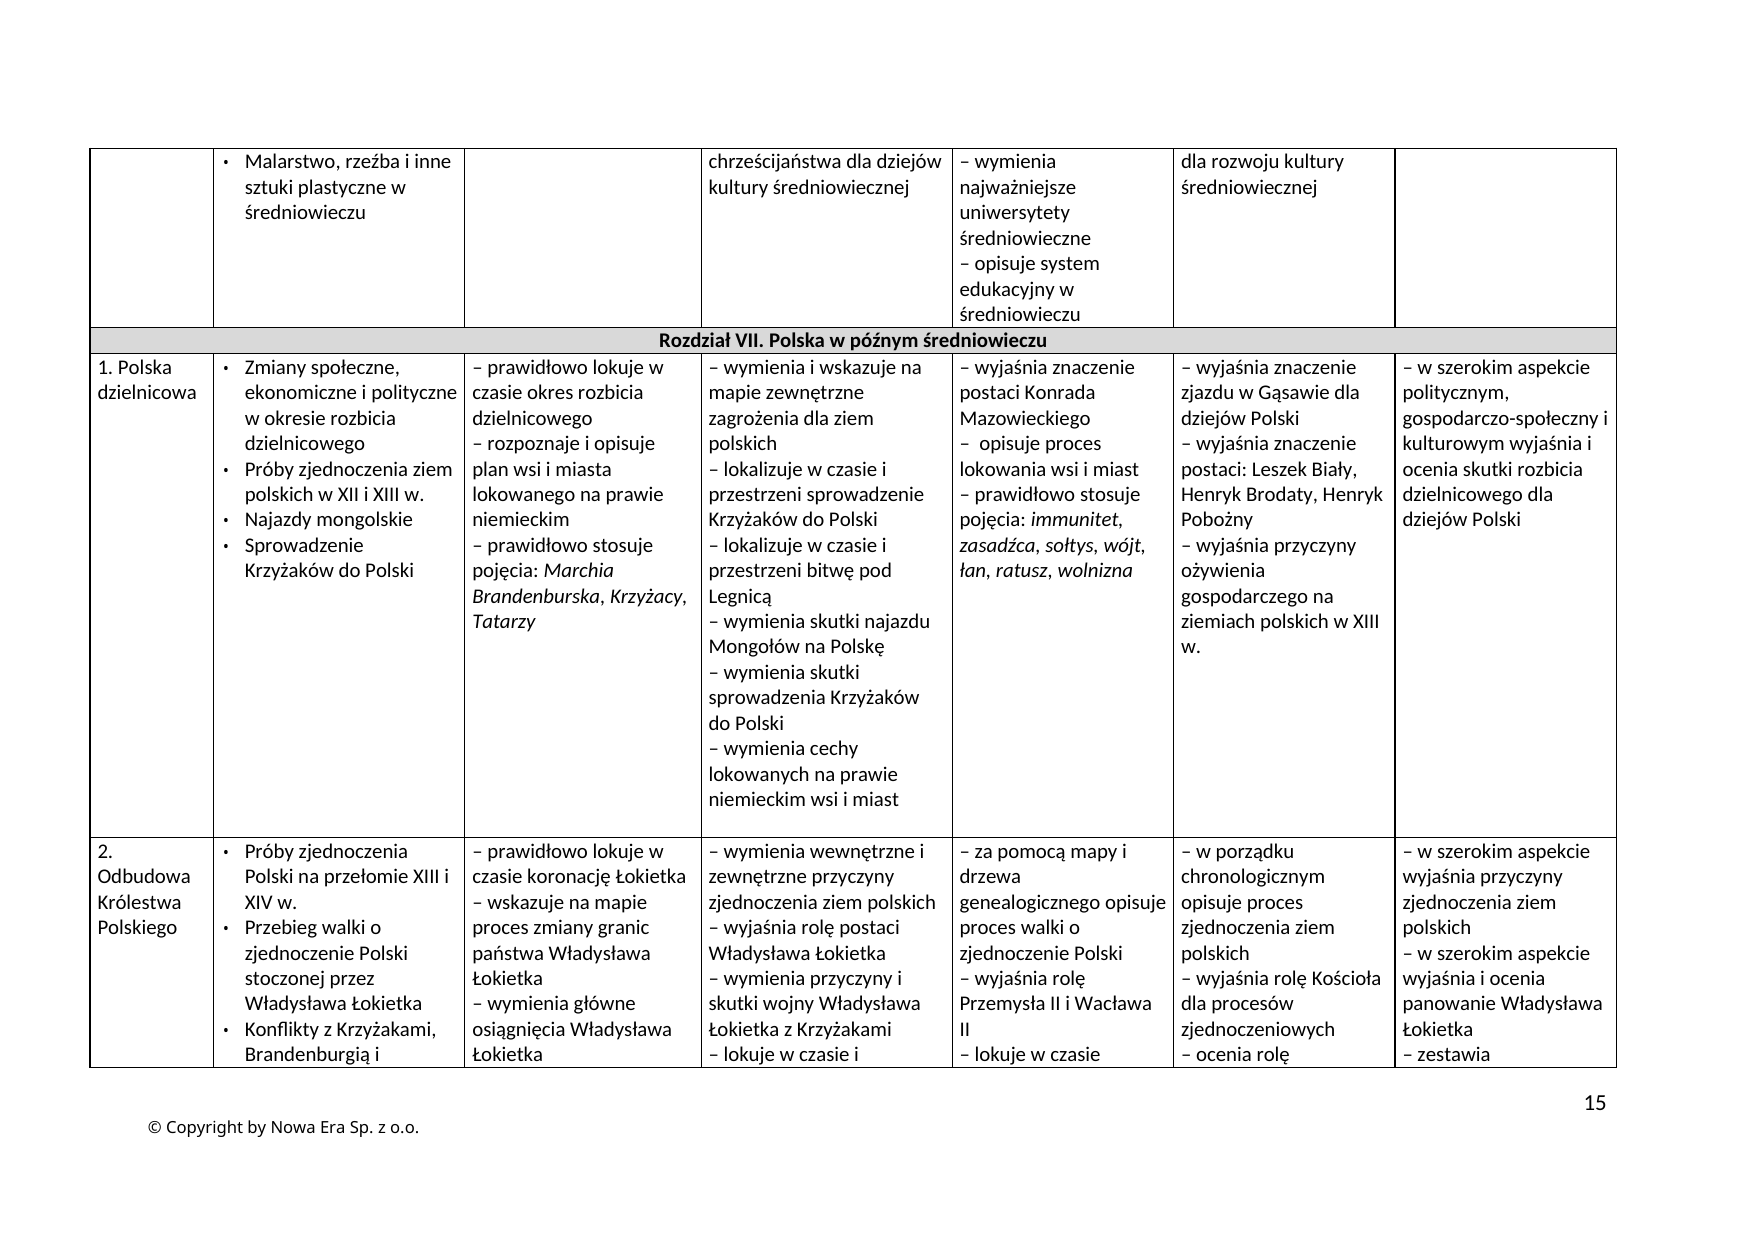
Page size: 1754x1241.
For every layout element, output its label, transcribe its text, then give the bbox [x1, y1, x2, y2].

table_cell Zmiany społeczne, ekonomiczne i polityczne w okresie rozbicia dzielnicowego Próby zjednoczenia ziem polskich w XII i XIII w. Najazdy mongolskie Sprowadzenie Krzyżaków do Polski [214, 354, 464, 837]
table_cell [465, 838, 701, 1067]
table_cell – w szerokim aspekcie politycznym, gospodarczo-społeczny i kulturowym wyjaśnia i ocenia skutki rozbicia dzielnicowego dla dziejów Polski [1396, 354, 1616, 837]
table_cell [1396, 838, 1616, 1067]
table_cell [214, 149, 464, 327]
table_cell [1174, 838, 1394, 1067]
table_cell – wyjaśnia znaczenie zjazdu w Gąsawie dla dziejów Polski – wyjaśnia znaczenie postaci: Leszek Biały, Henryk Brodaty, Henryk Pobożny – wyjaśnia przyczyny ożywienia gospodarczego na ziemiach polskich w XIII w. [1174, 354, 1394, 837]
table_cell – wymienia i wskazuje na mapie zewnętrzne zagrożenia dla ziem polskich – lokalizuje w czasie i przestrzeni sprowadzenie Krzyżaków do Polski – lokalizuje w czasie i przestrzeni bitwę pod Legnicą – wymienia skutki najazdu Mongołów na Polskę – wymienia skutki sprowadzenia Krzyżaków do Polski – wymienia cechy lokowanych na prawie niemieckim wsi i miast [702, 354, 952, 837]
table_cell 1. Polska dzielnicowa [91, 354, 213, 837]
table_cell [953, 149, 1173, 327]
table_cell Rozdział VII. Polska w późnym średniowieczu [91, 328, 1616, 353]
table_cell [214, 838, 464, 1067]
table_cell – prawidłowo lokuje w czasie okres rozbicia dzielnicowego – rozpoznaje i opisuje plan wsi i miasta lokowanego na prawie niemieckim – prawidłowo stosuje pojęcia: Marchia Brandenburska, Krzyżacy, Tatarzy [465, 354, 701, 837]
table_cell – wyjaśnia znaczenie postaci Konrada Mazowieckiego – opisuje proces lokowania wsi i miast – prawidłowo stosuje pojęcia: immunitet, zasadźca, sołtys, wójt, łan, ratusz, wolnizna [953, 354, 1173, 837]
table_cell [953, 838, 1173, 1067]
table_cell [91, 149, 213, 327]
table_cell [702, 149, 952, 327]
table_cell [91, 838, 213, 1067]
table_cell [1396, 149, 1616, 327]
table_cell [702, 838, 952, 1067]
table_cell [465, 149, 701, 327]
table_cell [1174, 149, 1394, 327]
